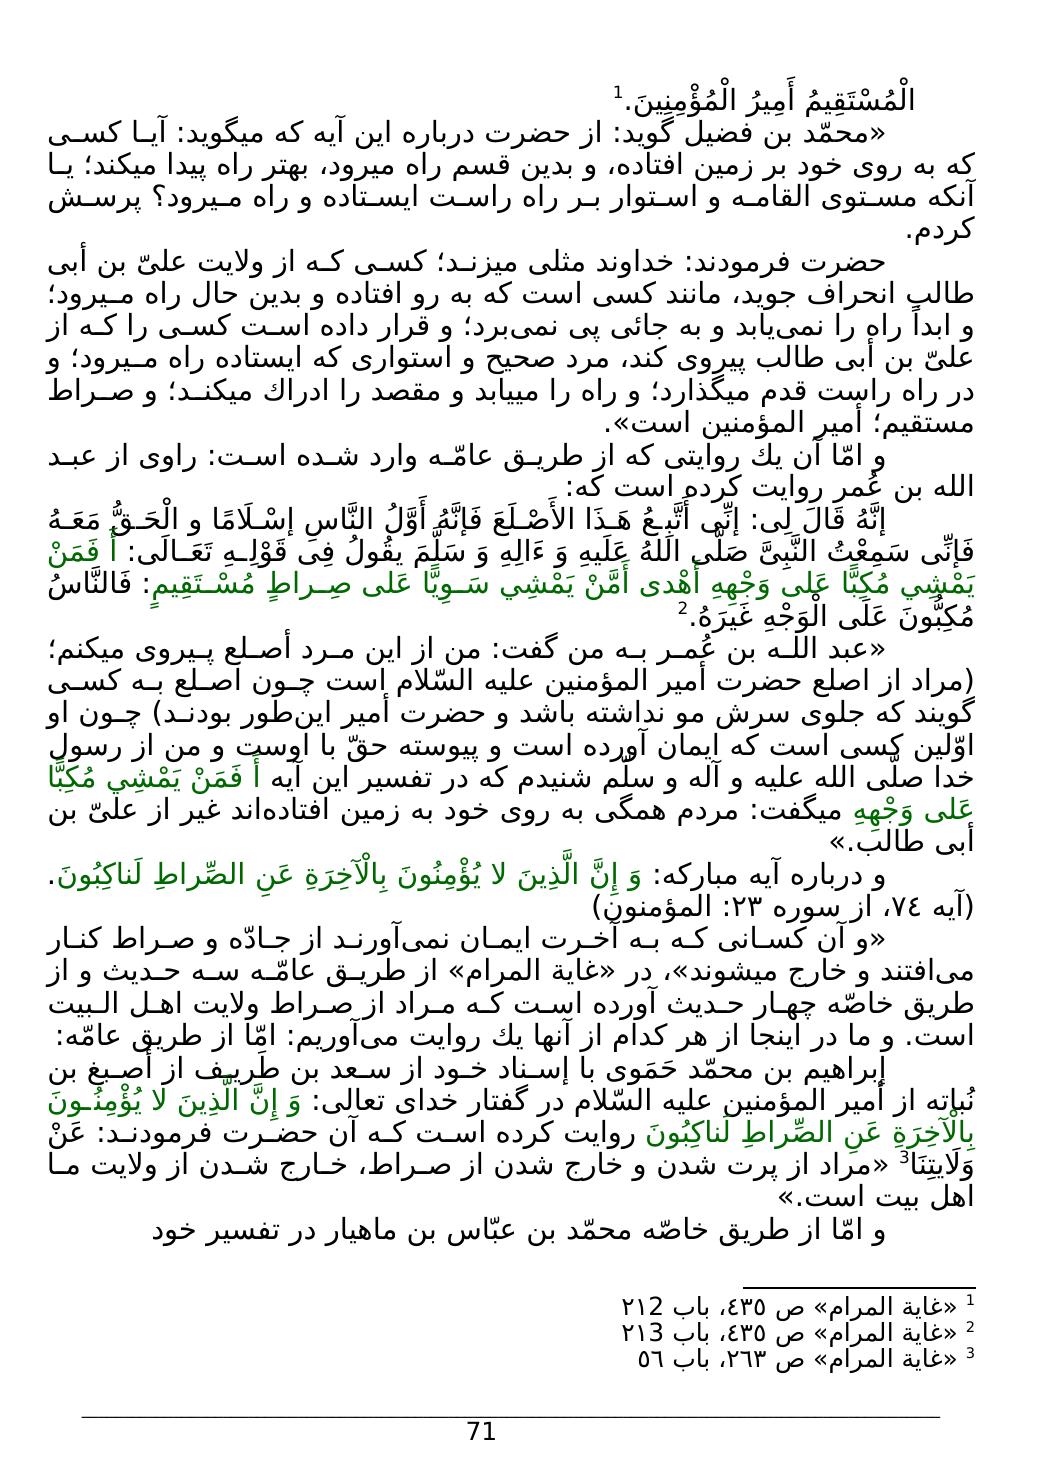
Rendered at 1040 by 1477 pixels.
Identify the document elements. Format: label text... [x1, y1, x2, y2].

text «محمّد بن فضیل گوید: از حضرت درباره این آیه كه میگوید: آیا كسى كه به روى خود بر زمین افتاده، و بدین قسم راه میرود، بهتر راه پیدا میكند؛ یا آنكه مستوى القامه و استوار بر راه راست ایستاده و راه میرود؟ پرسش كردم. [47, 117, 975, 246]
text و امّا از طریق خاصّه محمّد بن عبّاس بن ماهیار در تفسیر خود [47, 1214, 975, 1246]
text الْمُسْتَقِیمُ أَمِیرُ الْمُؤْمِنِینَ‌. [47, 84, 975, 117]
text إنَّهُ قَالَ لِى: إنِّى أَتَّبِعُ هَذَا الأَصْلَعَ فَإنَّهُ أَوَّلُ النَّاسِ إسْلَامًا و الْحَقُّ مَعَهُ فَإنِّى سَمِعْتُ النَّبِىَّ صَلَّى اللهُ عَلَیهِ وَ ءَالِهِ وَ سَلَّمَ یقُولُ فِى قَوْلِهِ تَعَالَى‌: أَ فَمَنْ يَمْشِي مُكِبًّا عَلى‌ وَجْهِهِ أَهْدى‌ أَمَّنْ يَمْشِي سَوِيًّا عَلى‌ صِراطٍ مُسْتَقِيمٍ‌: فَالنَّاسُ مُكِبُّونَ عَلَى الْوَجْهِ غَیرَهُ. [47, 504, 975, 633]
text و درباره آیه مباركه: وَ إِنَّ الَّذِينَ لا يُؤْمِنُونَ بِالْآخِرَةِ عَنِ الصِّراطِ لَناكِبُونَ‌. (آيه ٧٤، از سوره ٢٣: المؤمنون) [47, 859, 975, 923]
text «و آن كسانى كه به آخرت ایمان نمى‌آورند از جادّه و صراط كنار مى‌افتند و خارج میشوند»، در «غایة المرام» از طریق عامّه سه حدیث و از طریق خاصّه چهار حدیث آورده است كه مراد از صراط ولایت اهل البیت است. و ما در اینجا از هر كدام از آنها یك روایت مى‌آوریم: امّا از طریق عامّه: [47, 923, 975, 1052]
text «عبد الله بن عُمر به من گفت: من از این مرد أصلع پیروى میكنم؛ (مراد از اصلع حضرت أمیر المؤمنین علیه السّلام است چون اصلع به كسى گویند كه جلوى سرش مو نداشته باشد و حضرت أمیر این‌طور بودند) چون او اوّلین كسى است كه ایمان آورده است و پیوسته حقّ با اوست و من از رسول خدا صلّى الله علیه و آله و سلّم شنیدم كه در تفسیر این آیه‌ أَ فَمَنْ يَمْشِي مُكِبًّا عَلى‌ وَجْهِهِ‌ میگفت: مردم همگى به روى خود به زمین افتاده‌اند غیر از علىّ بن أبى طالب.» [47, 633, 975, 859]
text و امّا آن یك روایتى كه از طریق عامّه وارد شده است: راوى از عبد الله بن عُمر روایت كرده است كه: [47, 439, 975, 504]
text حضرت فرمودند: خداوند مثلى میزند؛ كسى كه از ولایت علىّ بن أبى طالب انحراف جوید، مانند كسى است كه به رو افتاده و بدین حال راه میرود؛ و ابداً راه را نمى‌یابد و به جائى پى نمى‌برد؛ و قرار داده است كسى را كه از علىّ بن أبى طالب پیروى كند، مرد صحیح و استوارى كه ایستاده راه میرود؛ و در راه راست قدم میگذارد؛ و راه را مییابد و مقصد را ادراك میكند؛ و صراط مستقیم؛ أمیر المؤمنین است». [47, 246, 975, 439]
text إبراهیم بن محمّد حَمَوى با إسناد خود از سعد بن طَریف از أصبغ بن نُباته از أمیر المؤمنین علیه السّلام در گفتار خداى تعالى: وَ إِنَّ الَّذِينَ لا يُؤْمِنُونَ بِالْآخِرَةِ عَنِ الصِّراطِ لَناكِبُونَ‌ روایت كرده است كه آن حضرت فرمودند: عَنْ وَلَایتِنَا «مراد از پرت شدن و خارج شدن از صراط، خارج شدن از ولایت ما اهل بیت است.» [47, 1052, 975, 1214]
